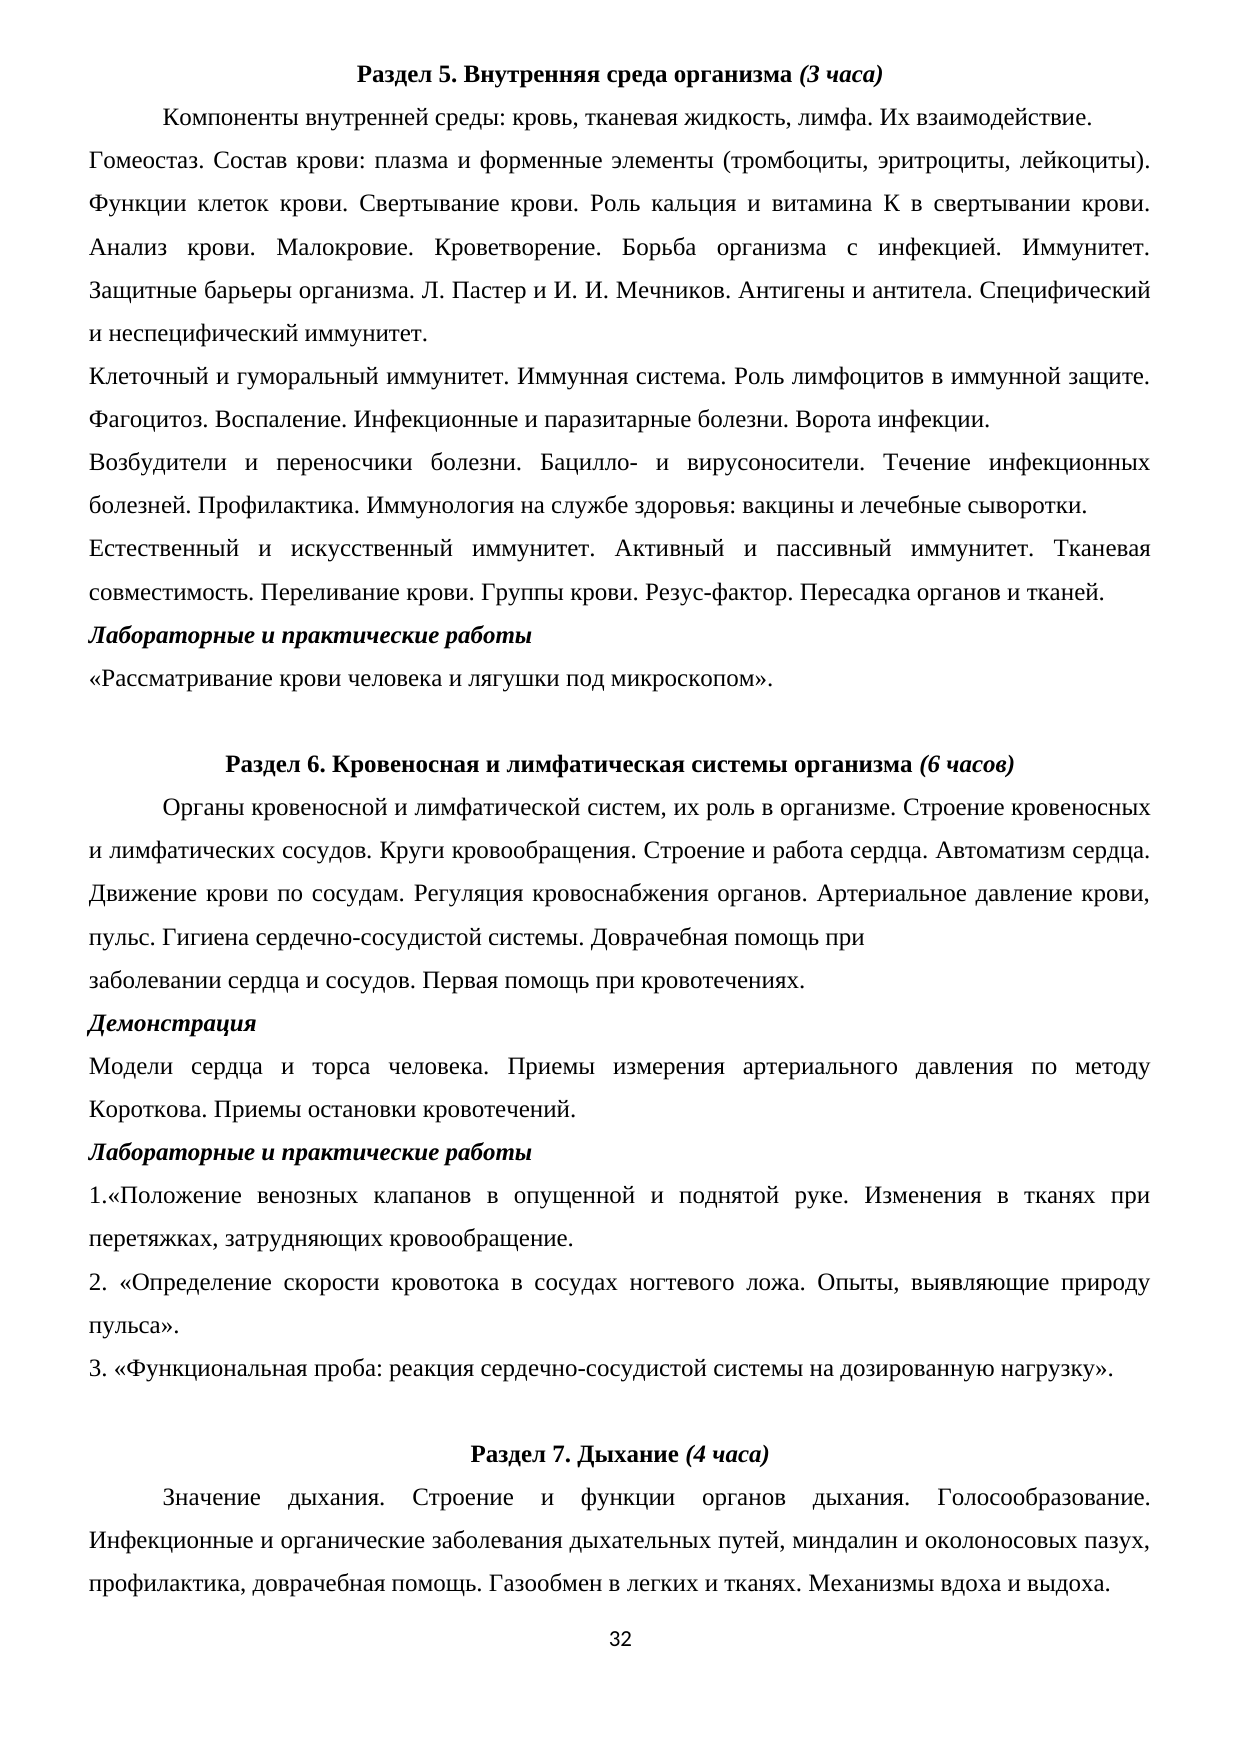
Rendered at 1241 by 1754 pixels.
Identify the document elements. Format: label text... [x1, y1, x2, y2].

text 2. «Определение скорости кровотока в сосудах ногтевого ложа. Опыты, выявляющие природу пульса». [89, 1267, 1152, 1338]
text Значение дыхания. Строение и функции органов дыхания. Голосообразование. Инфекционные и органические заболевания дыхательных путей, миндалин и околоносовых пазух, профилактика, доврачебная помощь. Газообмен в легких и тканях. Механизмы вдоха и выдоха. [89, 1482, 1152, 1597]
text Лабораторные и практические работы [89, 1137, 1152, 1166]
text Раздел 5. Внутренняя среда организма (3 часа) [89, 59, 1152, 88]
text Гомеостаз. Состав крови: плазма и форменные элементы (тромбоциты, эритроциты, лейкоциты). Функции клеток крови. Свертывание крови. Роль кальция и витамина К в свертывании крови. Анализ крови. Малокровие. Кроветворение. Борьба организма с инфекцией. Иммунитет. Защитные барьеры организма. Л. Пастер и И. И. Мечников. Антигены и антитела. Специфический и неспецифический иммунитет. [89, 145, 1152, 347]
text 1.«Положение венозных клапанов в опущенной и поднятой руке. Изменения в тканях при перетяжках, затрудняющих кровообращение. [89, 1180, 1152, 1252]
text Раздел 7. Дыхание (4 часа) [89, 1439, 1152, 1468]
text Раздел 6. Кровеносная и лимфатическая системы организма (6 часов) [89, 749, 1152, 778]
text Возбудители и переносчики болезни. Бацилло- и вирусоносители. Течение инфекционных болезней. Профилактика. Иммунология на службе здоровья: вакцины и лечебные сыворотки. [89, 447, 1152, 519]
text «Рассматривание крови человека и лягушки под микроскопом». [89, 663, 1152, 692]
text 3. «Функциональная проба: реакция сердечно-сосудистой системы на дозированную нагрузку». [89, 1353, 1152, 1382]
text Естественный и искусственный иммунитет. Активный и пассивный иммунитет. Тканевая совместимость. Переливание крови. Группы крови. Резус-фактор. Пересадка органов и тканей. [89, 533, 1152, 605]
text Лабораторные и практические работы [89, 620, 1152, 648]
text Органы кровеносной и лимфатической систем, их роль в организме. Строение кровеносных и лимфатических сосудов. Круги кровообращения. Строение и работа сердца. Автоматизм сердца. Движение крови по сосудам. Регуляция кровоснабжения органов. Артериальное давление крови, пульс. Гигиена сердечно-сосудистой системы. Доврачебная помощь при [89, 792, 1152, 950]
text Демонстрация [89, 1008, 1152, 1037]
text Компоненты внутренней среды: кровь, тканевая жидкость, лимфа. Их взаимодействие. [89, 102, 1152, 131]
text заболевании сердца и сосудов. Первая помощь при кровотечениях. [89, 965, 1152, 993]
text Клеточный и гуморальный иммунитет. Иммунная система. Роль лимфоцитов в иммунной защите. Фагоцитоз. Воспаление. Инфекционные и паразитарные болезни. Ворота инфекции. [89, 361, 1152, 433]
text Модели сердца и торса человека. Приемы измерения артериального давления по методу Короткова. Приемы остановки кровотечений. [89, 1051, 1152, 1123]
